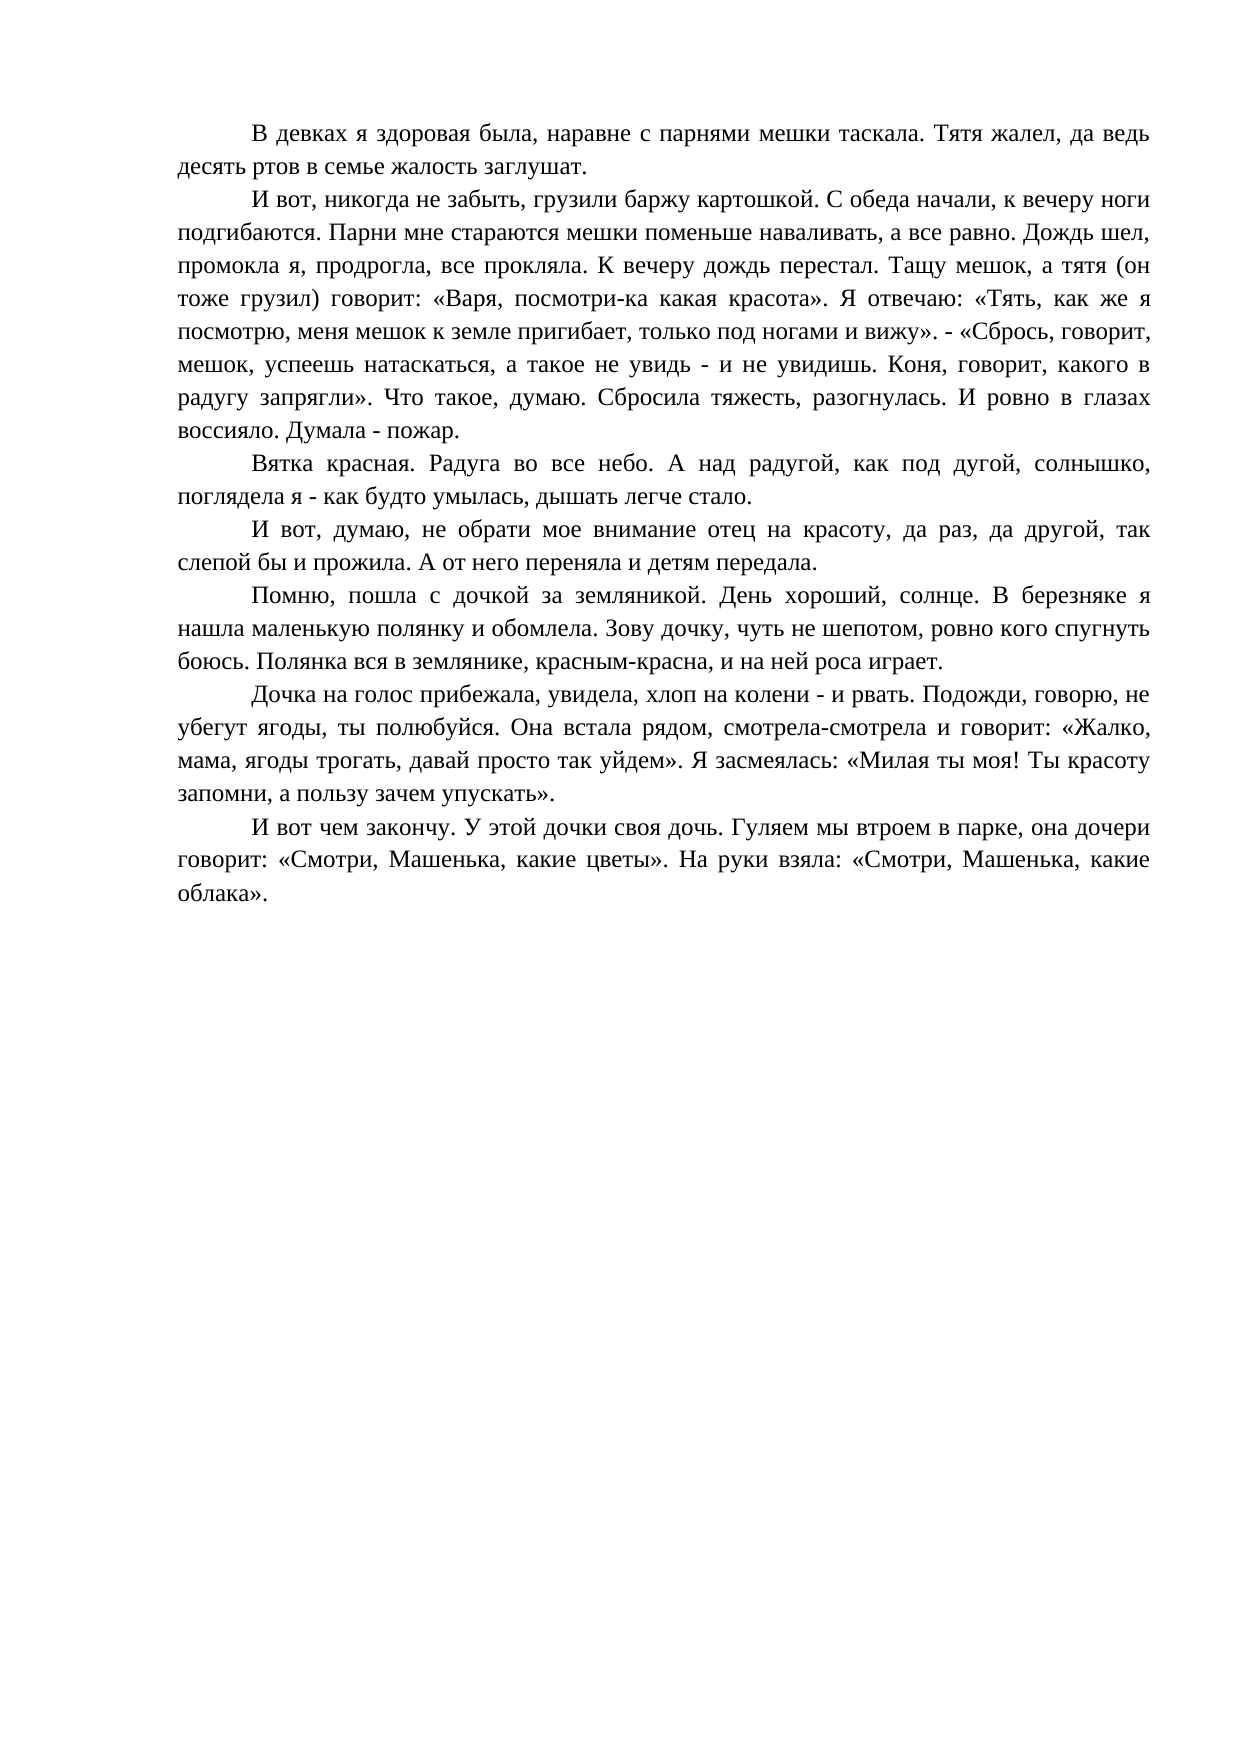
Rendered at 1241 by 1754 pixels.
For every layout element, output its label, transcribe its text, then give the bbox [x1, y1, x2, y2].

text И вот чем закончу. У этой дочки своя дочь. Гуляем мы втроем в парке, она дочери говорит: «Смотри, Машенька, какие цветы». На руки взяла: «Смотри, Машенька, какие облака». [177, 812, 1152, 906]
text И вот, никогда не забыть, грузили баржу картошкой. С обеда начали, к вечеру ноги подгибаются. Парни мне стараются мешки поменьше наваливать, а все равно. Дождь шел, промокла я, продрогла, все прокляла. К вечеру дождь перестал. Тащу мешок, а тятя (он тоже грузил) говорит: «Варя, посмотри-ка какая красота». Я отвечаю: «Тять, как же я посмотрю, меня мешок к земле пригибает, только под ногами и вижу». - «Сбрось, говорит, мешок, успеешь натаскаться, а такое не увидь - и не увидишь. Коня, говорит, какого в радугу запрягли». Что такое, думаю. Сбросила тяжесть, разогнулась. И ровно в глазах воссияло. Думала - пожар. [177, 184, 1152, 444]
text Вятка красная. Радуга во все небо. А над радугой, как под дугой, солнышко, поглядела я - как будто умылась, дышать легче стало. [177, 448, 1152, 510]
text Дочка на голос прибежала, увидела, хлоп на колени - и рвать. Подожди, говорю, не убегут ягоды, ты полюбуйся. Она встала рядом, смотрела-смотрела и говорит: «Жалко, мама, ягоды трогать, давай просто так уйдем». Я засмеялась: «Милая ты моя! Ты красоту запомни, а пользу зачем упускать». [177, 679, 1152, 807]
text Помню, пошла с дочкой за земляникой. День хороший, солнце. В березняке я нашла маленькую полянку и обомлела. Зову дочку, чуть не шепотом, ровно кого спугнуть боюсь. Полянка вся в землянике, красным-красна, и на ней роса играет. [177, 580, 1152, 675]
text И вот, думаю, не обрати мое внимание отец на красоту, да раз, да другой, так слепой бы и прожила. А от него переняла и детям передала. [177, 514, 1152, 576]
text В девках я здоровая была, наравне с парнями мешки таскала. Тятя жалел, да ведь десять ртов в семье жалость заглушат. [177, 118, 1152, 180]
